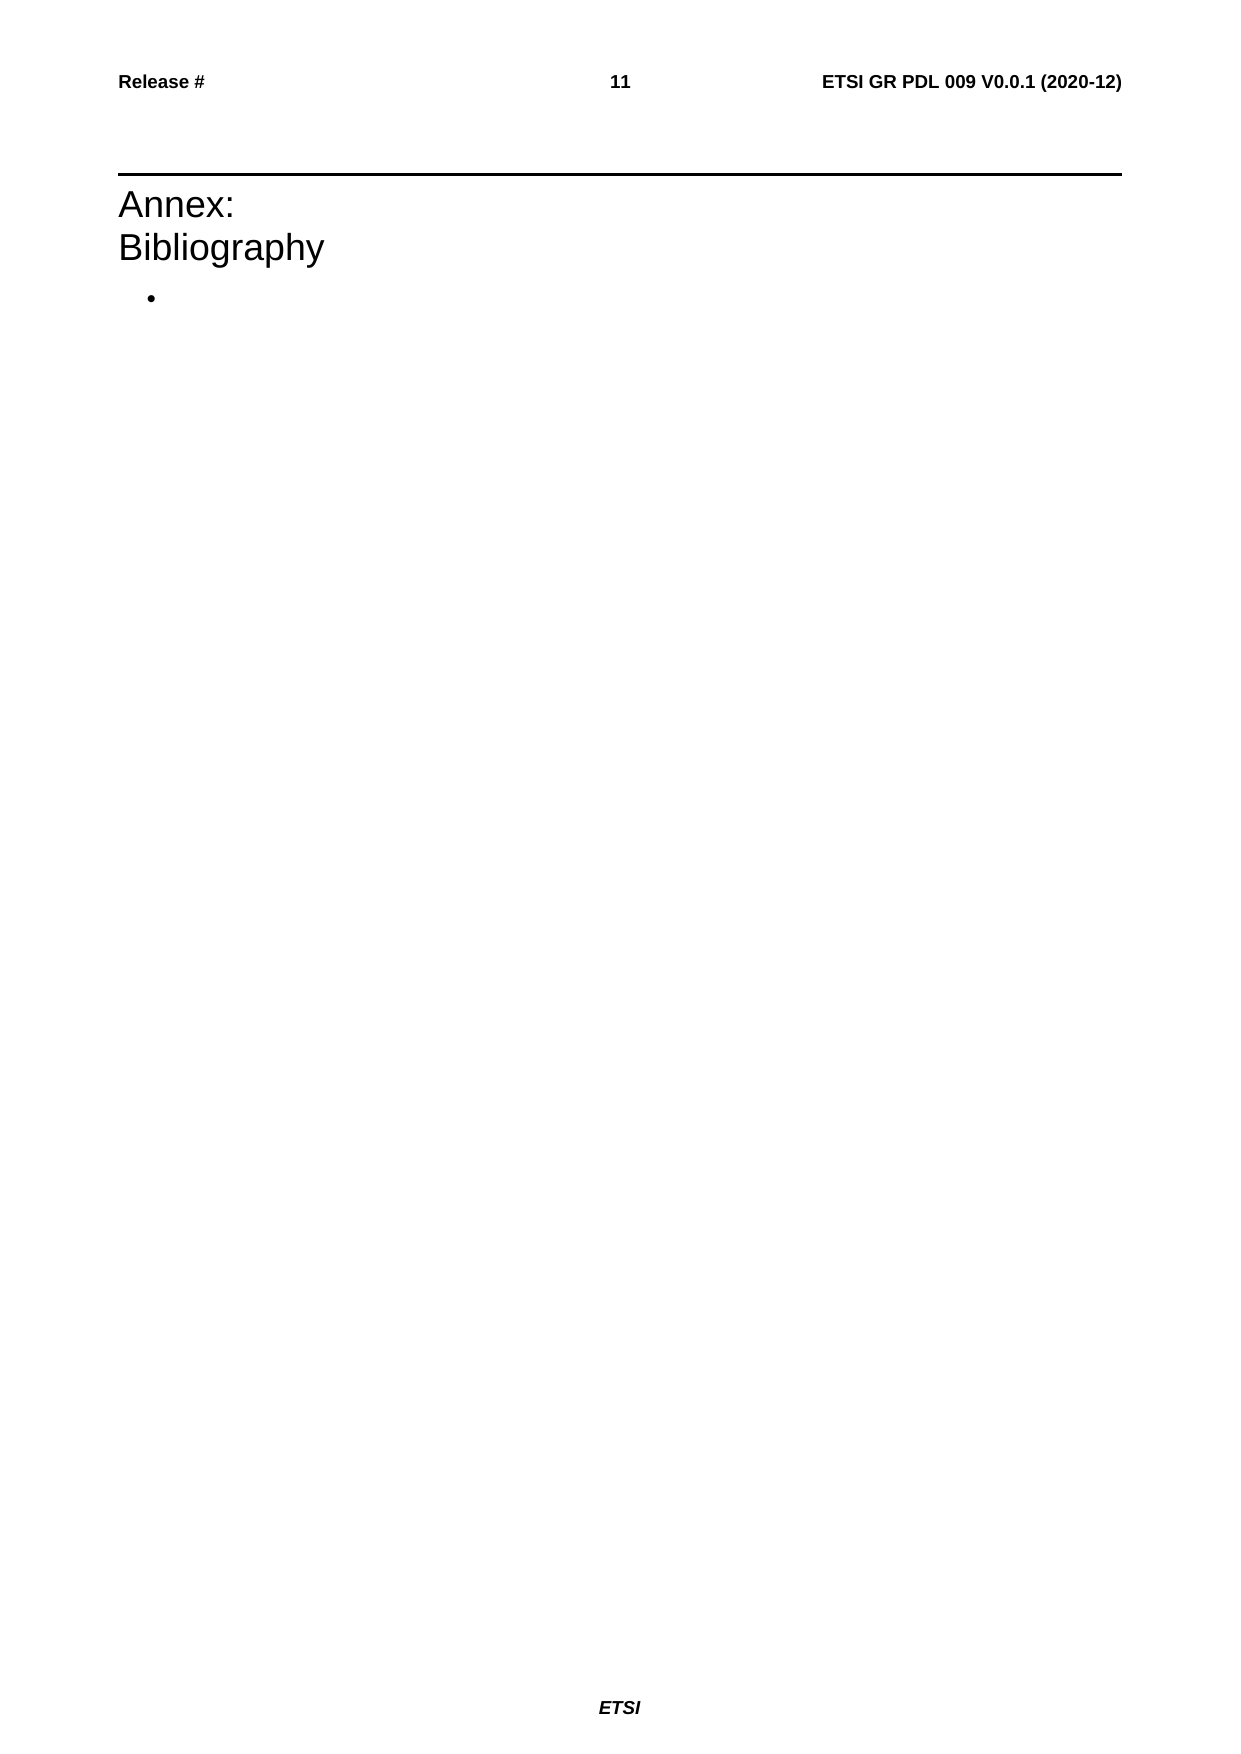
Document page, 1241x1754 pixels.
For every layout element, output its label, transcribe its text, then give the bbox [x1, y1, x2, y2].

subtitle Annex: Bibliography [118, 176, 1122, 268]
